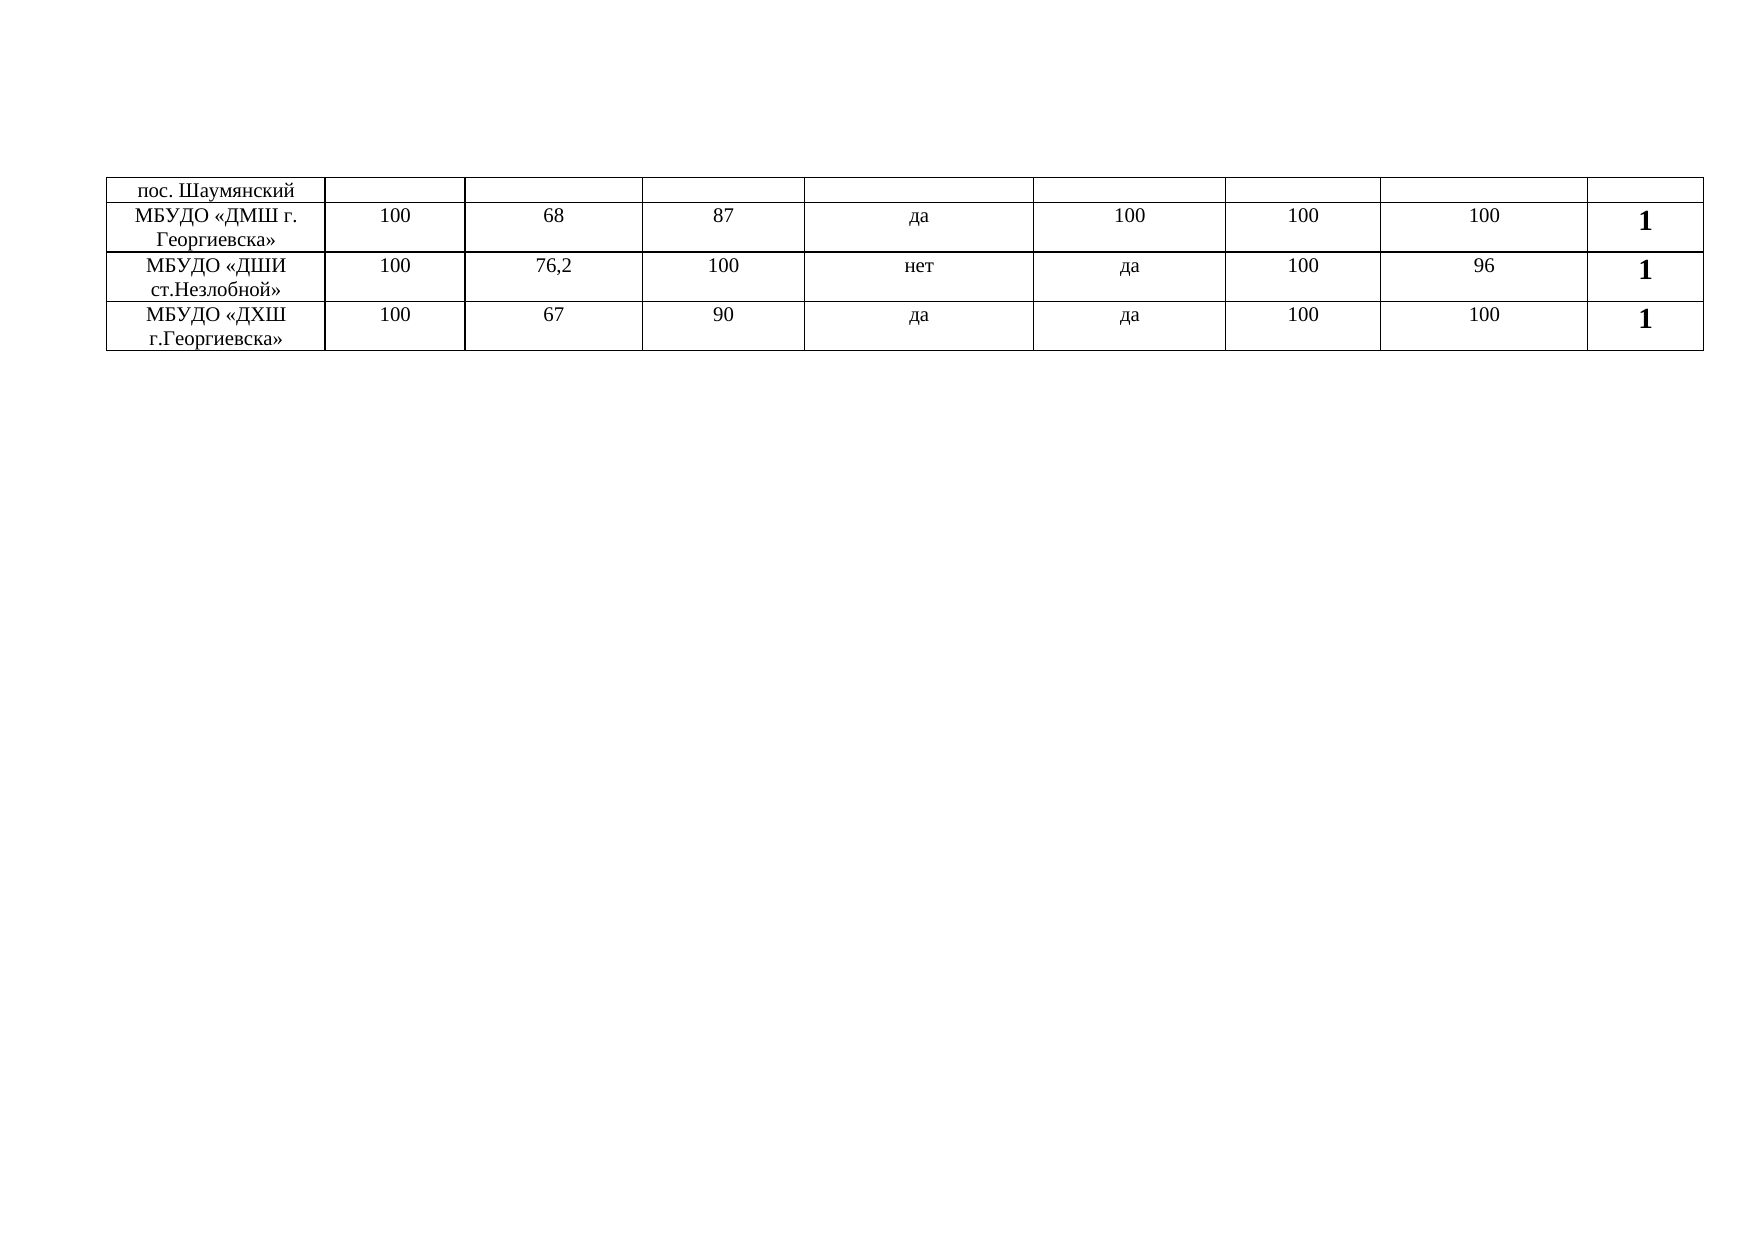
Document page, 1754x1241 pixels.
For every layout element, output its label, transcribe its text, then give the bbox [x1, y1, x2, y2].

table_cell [107, 178, 324, 202]
table_cell 100 [1381, 203, 1587, 251]
table_cell да [1034, 253, 1225, 301]
table_cell да [1034, 302, 1225, 350]
table_cell 96 [1381, 253, 1587, 301]
table_cell 100 [1226, 203, 1380, 251]
table_cell 67 [466, 302, 642, 350]
table_cell 36 [643, 178, 804, 202]
table_cell 100 [1226, 302, 1380, 350]
table_cell 1 [1588, 302, 1703, 350]
table_cell нет [805, 253, 1033, 301]
table_cell 76,2 [466, 253, 642, 301]
table_cell 3 [1588, 178, 1703, 202]
table_cell МБУДО «ДМШ г. Георгиевска» [107, 203, 324, 251]
table_cell МБУДО «ДШИ ст.Незлобной» [107, 253, 324, 301]
table_cell 100 [1034, 203, 1225, 251]
table_cell 100 [326, 302, 464, 350]
table_cell нет [805, 178, 1033, 202]
table_cell 3 [466, 178, 642, 202]
table_cell 90 [643, 302, 804, 350]
table_cell да [805, 203, 1033, 251]
table_cell 100 [643, 253, 804, 301]
table_cell МБУДО «ДХШ г.Георгиевска» [107, 302, 324, 350]
table_cell 87 [643, 203, 804, 251]
table_cell 100 [1381, 302, 1587, 350]
table_cell 100 [326, 178, 464, 202]
table_cell да [1034, 178, 1225, 202]
table_cell 100 [1226, 253, 1380, 301]
table_cell да [805, 302, 1033, 350]
table_cell 100 [1226, 178, 1380, 202]
table_cell 1 [1588, 253, 1703, 301]
table_cell 68 [466, 203, 642, 251]
table_cell 100 [326, 203, 464, 251]
table_cell 100 [326, 253, 464, 301]
table_cell 1 [1588, 203, 1703, 251]
table_cell нет [1381, 178, 1587, 202]
